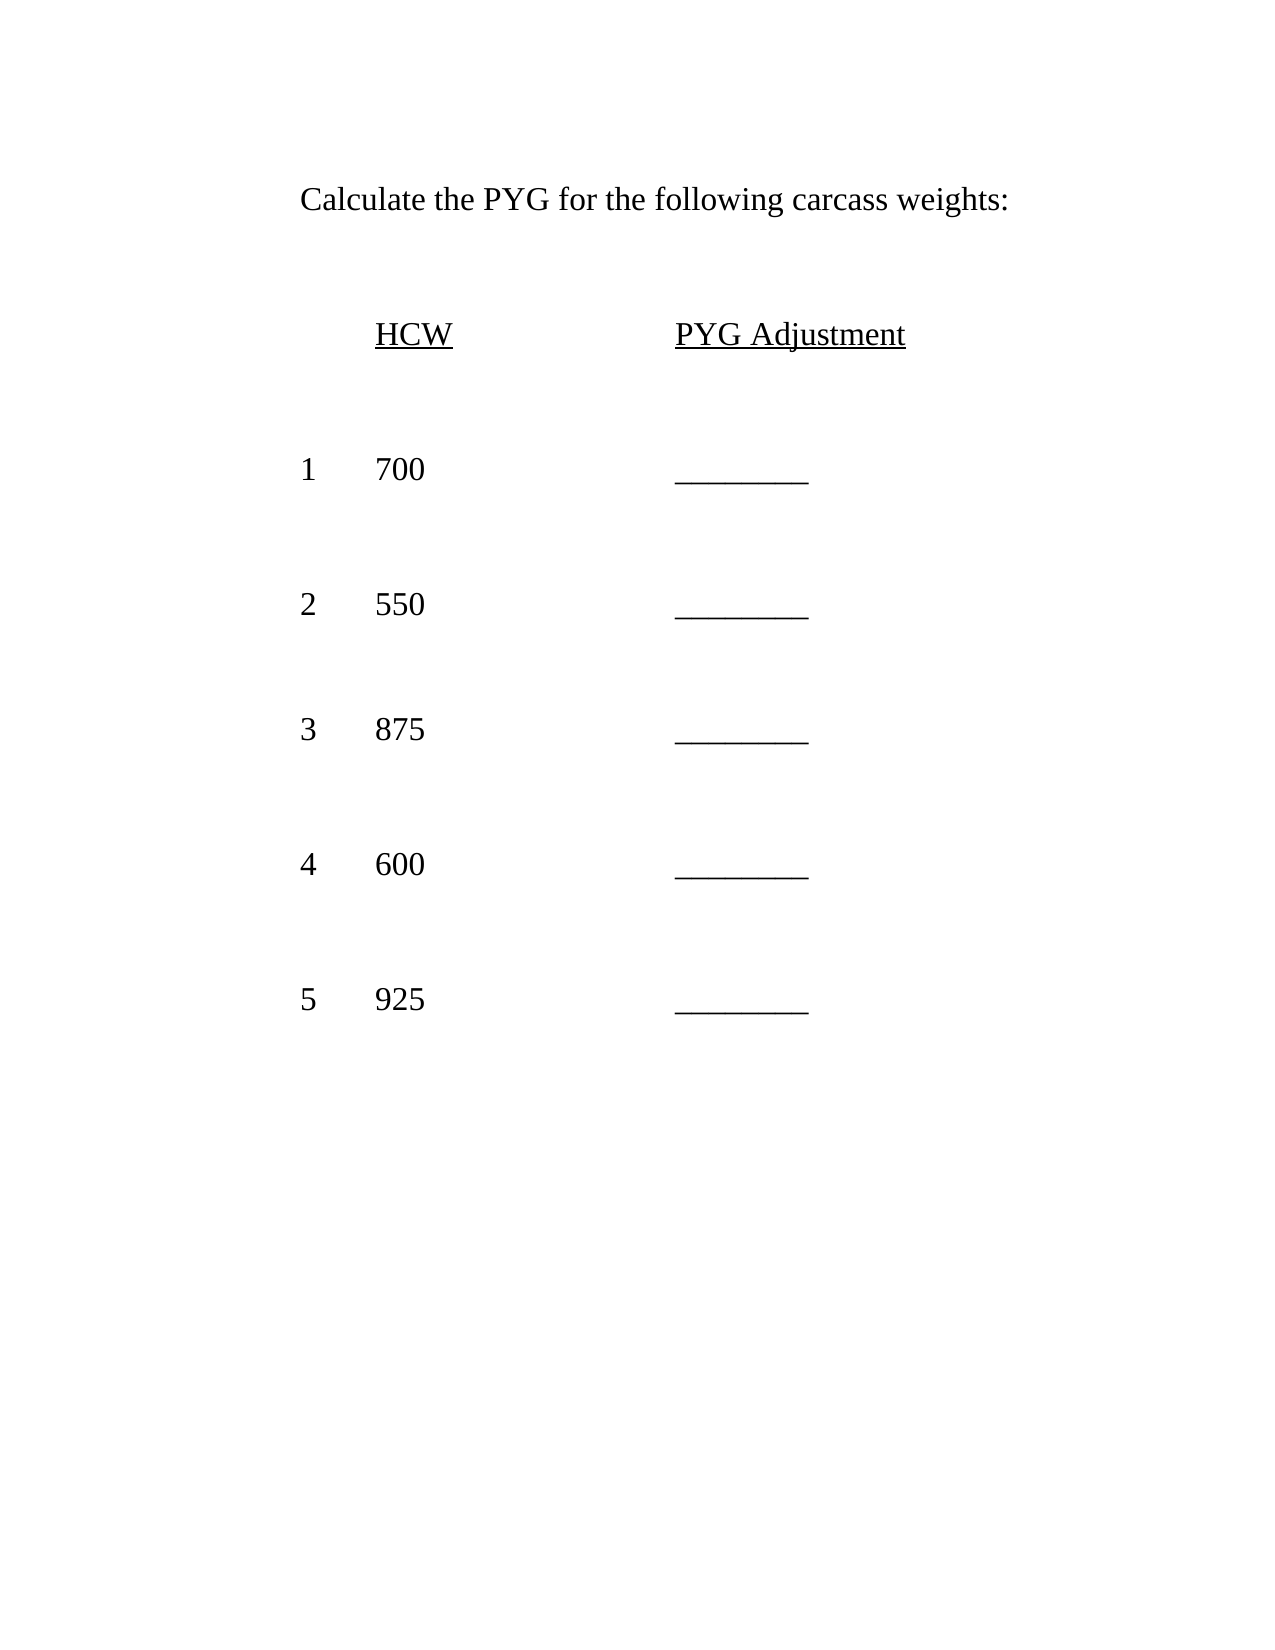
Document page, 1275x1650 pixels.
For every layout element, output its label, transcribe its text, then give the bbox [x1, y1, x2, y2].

text HCW PYG Adjustment [300, 314, 1125, 352]
text 4 600 ________ [300, 844, 1125, 882]
text 2 550 ________ [300, 584, 1125, 622]
text 5 925 ________ [300, 979, 1125, 1017]
text 3 875 ________ [300, 709, 1125, 747]
text 1 700 ________ [300, 449, 1125, 487]
text Calculate the PYG for the following carcass weights: [300, 179, 1125, 217]
